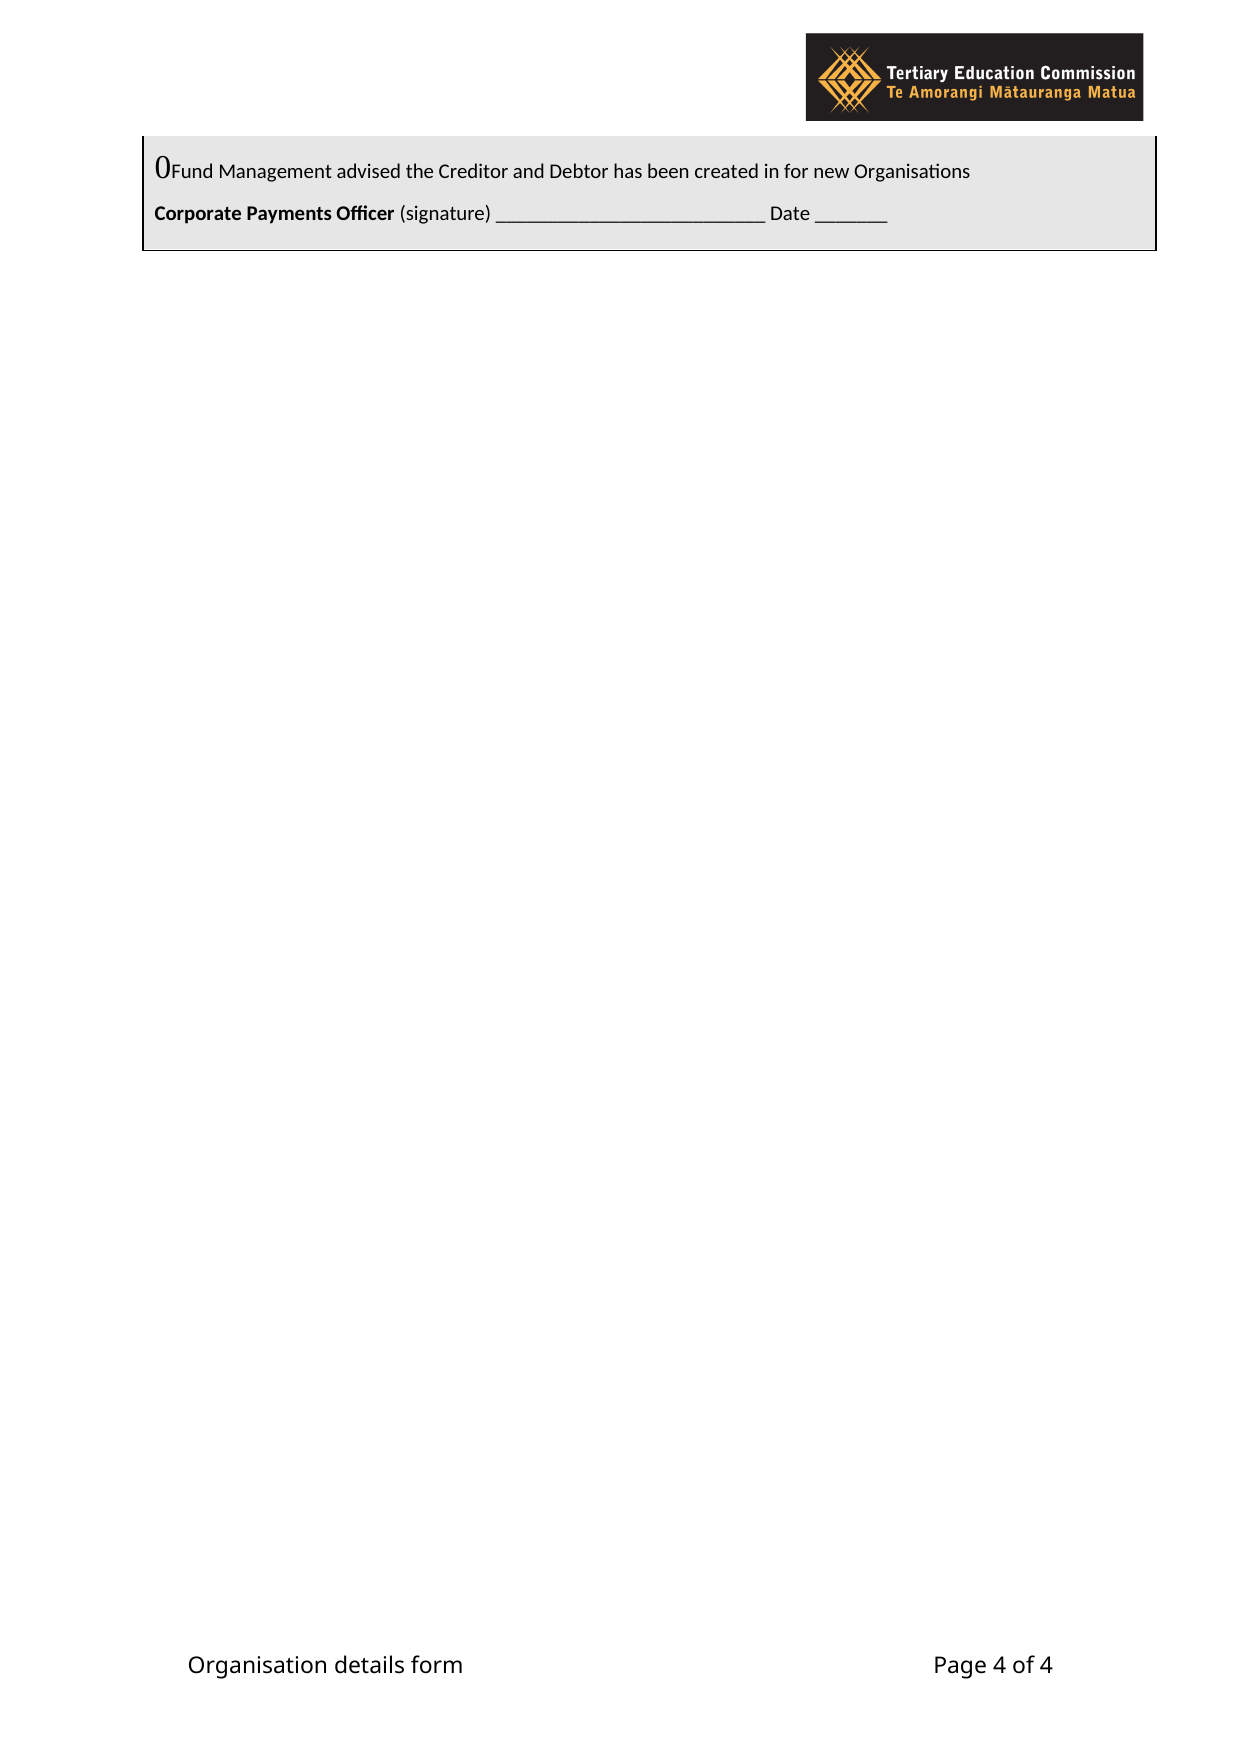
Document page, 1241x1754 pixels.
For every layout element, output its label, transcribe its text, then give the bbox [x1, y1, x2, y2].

picture [805, 33, 1144, 121]
table_cell Corporate Payments Officer (signature) __________________________ Date _______ [144, 194, 1155, 249]
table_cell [144, 136, 1155, 194]
